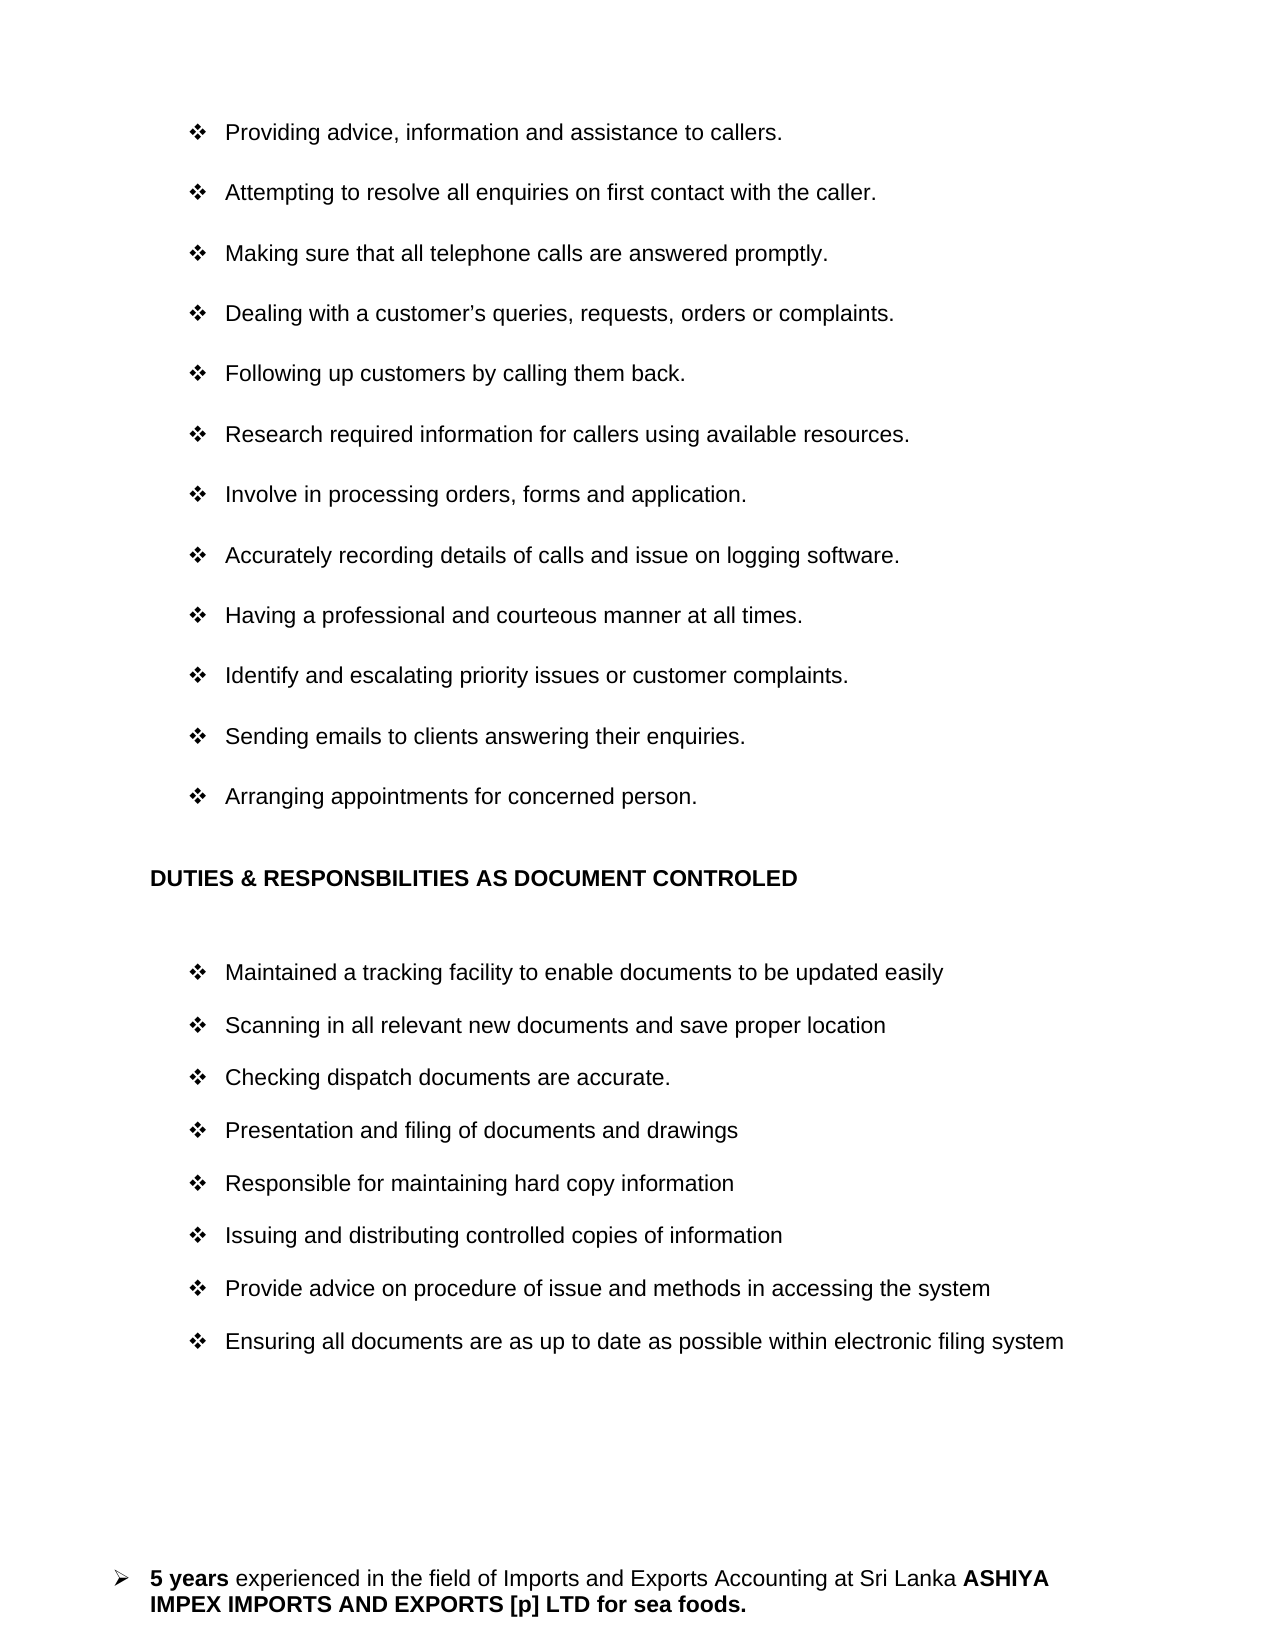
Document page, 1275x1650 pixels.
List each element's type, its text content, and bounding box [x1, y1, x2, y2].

list Ensuring all documents are as up to date as possible within electronic filing system [187, 1328, 1125, 1354]
list Responsible for maintaining hard copy information [187, 1170, 1125, 1196]
list 5 years experienced in the field of Imports and Exports Accounting at Sri Lanka ASHIYA IMPEX IMPORTS AND EXPORTS [p] LTD for sea foods. [112, 1565, 1125, 1618]
list Provide advice on procedure of issue and methods in accessing the system [187, 1275, 1125, 1302]
list Involve in processing orders, forms and application. [187, 481, 1125, 508]
list Dealing with a customer’s queries, requests, orders or complaints. [187, 300, 1125, 326]
list Arranging appointments for concerned person. [187, 783, 1125, 810]
list Issuing and distributing controlled copies of information [187, 1222, 1125, 1249]
list Identify and escalating priority issues or customer complaints. [187, 662, 1125, 689]
list Following up customers by calling them back. [187, 360, 1125, 387]
list Providing advice, information and assistance to callers. [187, 119, 1125, 145]
list Maintained a tracking facility to enable documents to be updated easily [187, 959, 1125, 985]
text DUTIES & RESPONSBILITIES AS DOCUMENT CONTROLED [150, 864, 1125, 891]
list Having a professional and courteous manner at all times. [187, 602, 1125, 628]
list Scanning in all relevant new documents and save proper location [187, 1012, 1125, 1038]
list Accurately recording details of calls and issue on logging software. [187, 542, 1125, 568]
list Checking dispatch documents are accurate. [187, 1064, 1125, 1091]
list Attempting to resolve all enquiries on first contact with the caller. [187, 179, 1125, 206]
list Presentation and filing of documents and drawings [187, 1117, 1125, 1143]
list Sending emails to clients answering their enquiries. [187, 723, 1125, 749]
list Making sure that all telephone calls are answered promptly. [187, 239, 1125, 266]
list Research required information for callers using available resources. [187, 421, 1125, 447]
